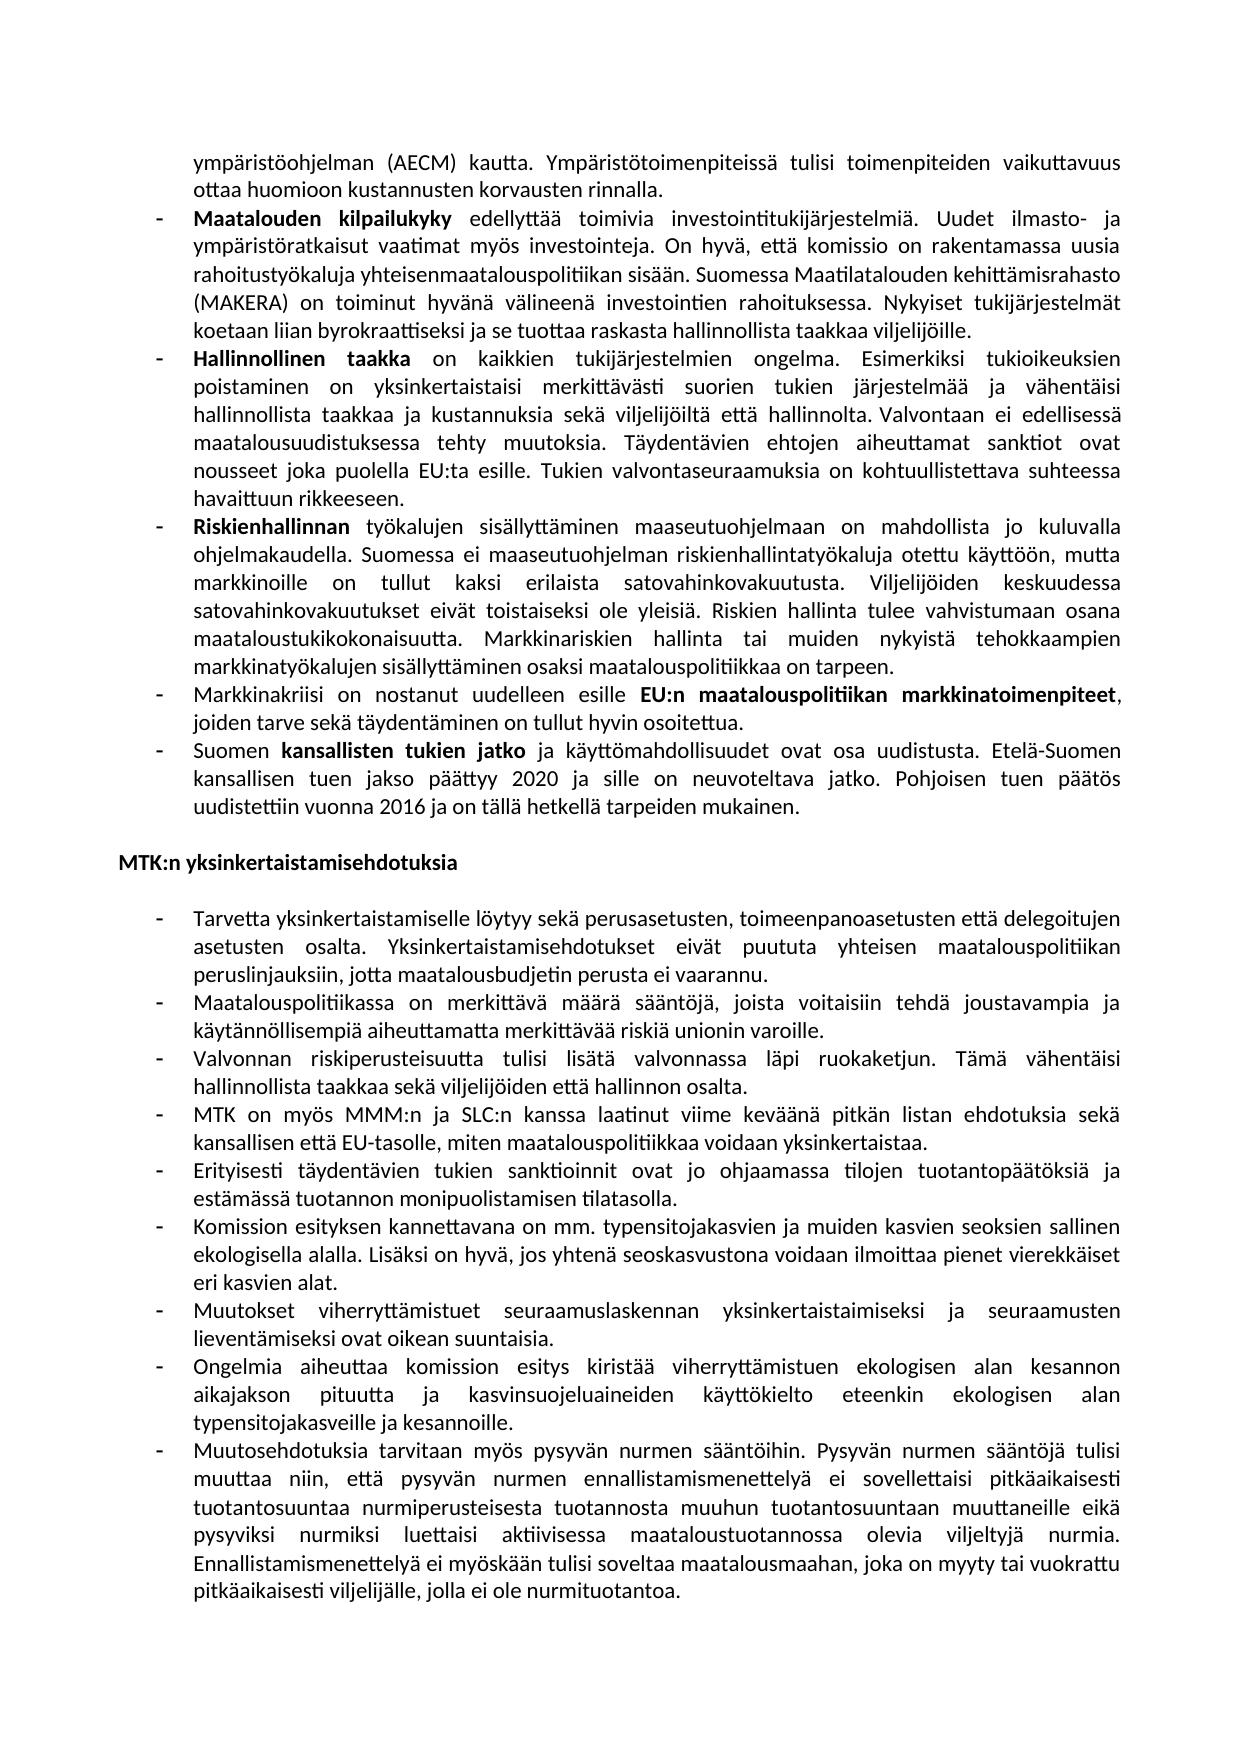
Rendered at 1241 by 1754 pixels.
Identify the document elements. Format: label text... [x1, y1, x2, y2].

list Riskienhallinnan työkalujen sisällyttäminen maaseutuohjelmaan on mahdollista jo kuluvalla ohjelmakaudella. Suomessa ei maaseutuohjelman riskienhallintatyökaluja otettu käyttöön, mutta markkinoille on tullut kaksi erilaista satovahinkovakuutusta. Viljelijöiden keskuudessa satovahinkovakuutukset eivät toistaiseksi ole yleisiä. Riskien hallinta tulee vahvistumaan osana maataloustukikokonaisuutta. Markkinariskien hallinta tai muiden nykyistä tehokkaampien markkinatyökalujen sisällyttäminen osaksi maatalouspolitiikkaa on tarpeen. [156, 512, 1122, 680]
list Muutokset viherryttämistuet seuraamuslaskennan yksinkertaistaimiseksi ja seuraamusten lieventämiseksi ovat oikean suuntaisia. [156, 1296, 1122, 1352]
list Valvonnan riskiperusteisuutta tulisi lisätä valvonnassa läpi ruokaketjun. Tämä vähentäisi hallinnollista taakkaa sekä viljelijöiden että hallinnon osalta. [156, 1044, 1122, 1100]
list MTK on myös MMM:n ja SLC:n kanssa laatinut viime keväänä pitkän listan ehdotuksia sekä kansallisen että EU-tasolle, miten maatalouspolitiikkaa voidaan yksinkertaistaa. [156, 1100, 1122, 1156]
list Erityisesti täydentävien tukien sanktioinnit ovat jo ohjaamassa tilojen tuotantopäätöksiä ja estämässä tuotannon monipuolistamisen tilatasolla. [156, 1156, 1122, 1212]
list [156, 148, 1122, 204]
list Muutosehdotuksia tarvitaan myös pysyvän nurmen sääntöihin. Pysyvän nurmen sääntöjä tulisi muuttaa niin, että pysyvän nurmen ennallistamismenettelyä ei sovellettaisi pitkäaikaisesti tuotantosuuntaa nurmiperusteisesta tuotannosta muuhun tuotantosuuntaan muuttaneille eikä pysyviksi nurmiksi luettaisi aktiivisessa maataloustuotannossa olevia viljeltyjä nurmia. Ennallistamismenettelyä ei myöskään tulisi soveltaa maatalousmaahan, joka on myyty tai vuokrattu pitkäaikaisesti viljelijälle, jolla ei ole nurmituotantoa. [156, 1437, 1122, 1605]
list Suomen kansallisten tukien jatko ja käyttömahdollisuudet ovat osa uudistusta. Etelä-Suomen kansallisen tuen jakso päättyy 2020 ja sille on neuvoteltava jatko. Pohjoisen tuen päätös uudistettiin vuonna 2016 ja on tällä hetkellä tarpeiden mukainen. [156, 736, 1122, 820]
text MTK:n yksinkertaistamisehdotuksia [118, 848, 1122, 876]
list Tarvetta yksinkertaistamiselle löytyy sekä perusasetusten, toimeenpanoasetusten että delegoitujen asetusten osalta. Yksinkertaistamisehdotukset eivät puututa yhteisen maatalouspolitiikan peruslinjauksiin, jotta maatalousbudjetin perusta ei vaarannu. [156, 904, 1122, 988]
list Maatalouspolitiikassa on merkittävä määrä sääntöjä, joista voitaisiin tehdä joustavampia ja käytännöllisempiä aiheuttamatta merkittävää riskiä unionin varoille. [156, 988, 1122, 1044]
list Maatalouden kilpailukyky edellyttää toimivia investointitukijärjestelmiä. Uudet ilmasto- ja ympäristöratkaisut vaatimat myös investointeja. On hyvä, että komissio on rakentamassa uusia rahoitustyökaluja yhteisenmaatalouspolitiikan sisään. Suomessa Maatilatalouden kehittämisrahasto (MAKERA) on toiminut hyvänä välineenä investointien rahoituksessa. Nykyiset tukijärjestelmät koetaan liian byrokraattiseksi ja se tuottaa raskasta hallinnollista taakkaa viljelijöille. [156, 204, 1122, 344]
list Ongelmia aiheuttaa komission esitys kiristää viherryttämistuen ekologisen alan kesannon aikajakson pituutta ja kasvinsuojeluaineiden käyttökielto eteenkin ekologisen alan typensitojakasveille ja kesannoille. [156, 1352, 1122, 1437]
list Hallinnollinen taakka on kaikkien tukijärjestelmien ongelma. Esimerkiksi tukioikeuksien poistaminen on yksinkertaistaisi merkittävästi suorien tukien järjestelmää ja vähentäisi hallinnollista taakkaa ja kustannuksia sekä viljelijöiltä että hallinnolta. Valvontaan ei edellisessä maatalousuudistuksessa tehty muutoksia. Täydentävien ehtojen aiheuttamat sanktiot ovat nousseet joka puolella EU:ta esille. Tukien valvontaseuraamuksia on kohtuullistettava suhteessa havaittuun rikkeeseen. [156, 344, 1122, 512]
list Komission esityksen kannettavana on mm. typensitojakasvien ja muiden kasvien seoksien sallinen ekologisella alalla. Lisäksi on hyvä, jos yhtenä seoskasvustona voidaan ilmoittaa pienet vierekkäiset eri kasvien alat. [156, 1212, 1122, 1296]
list Markkinakriisi on nostanut uudelleen esille EU:n maatalouspolitiikan markkinatoimenpiteet, joiden tarve sekä täydentäminen on tullut hyvin osoitettua. [156, 680, 1122, 736]
